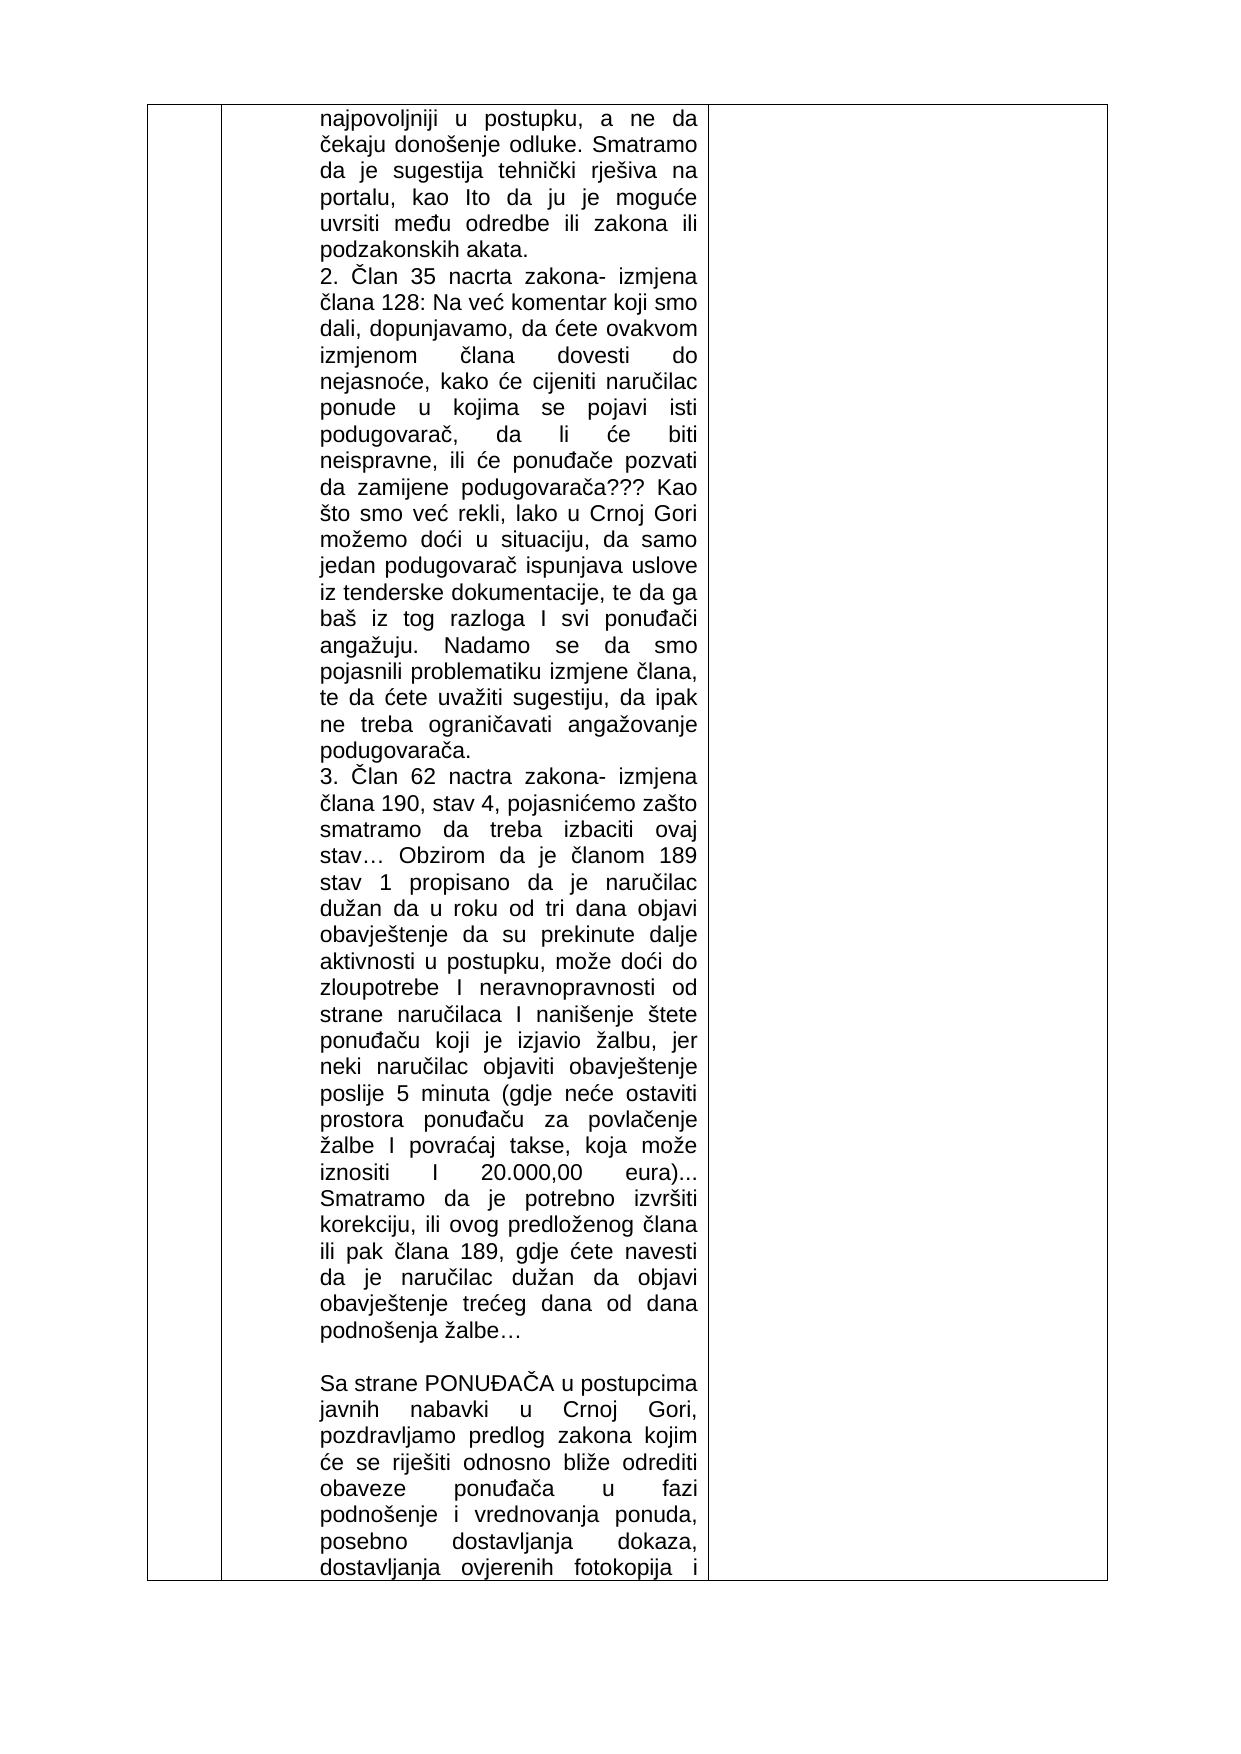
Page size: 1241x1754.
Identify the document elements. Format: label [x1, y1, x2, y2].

table_cell [222, 105, 708, 1580]
table_cell [709, 105, 1107, 1580]
